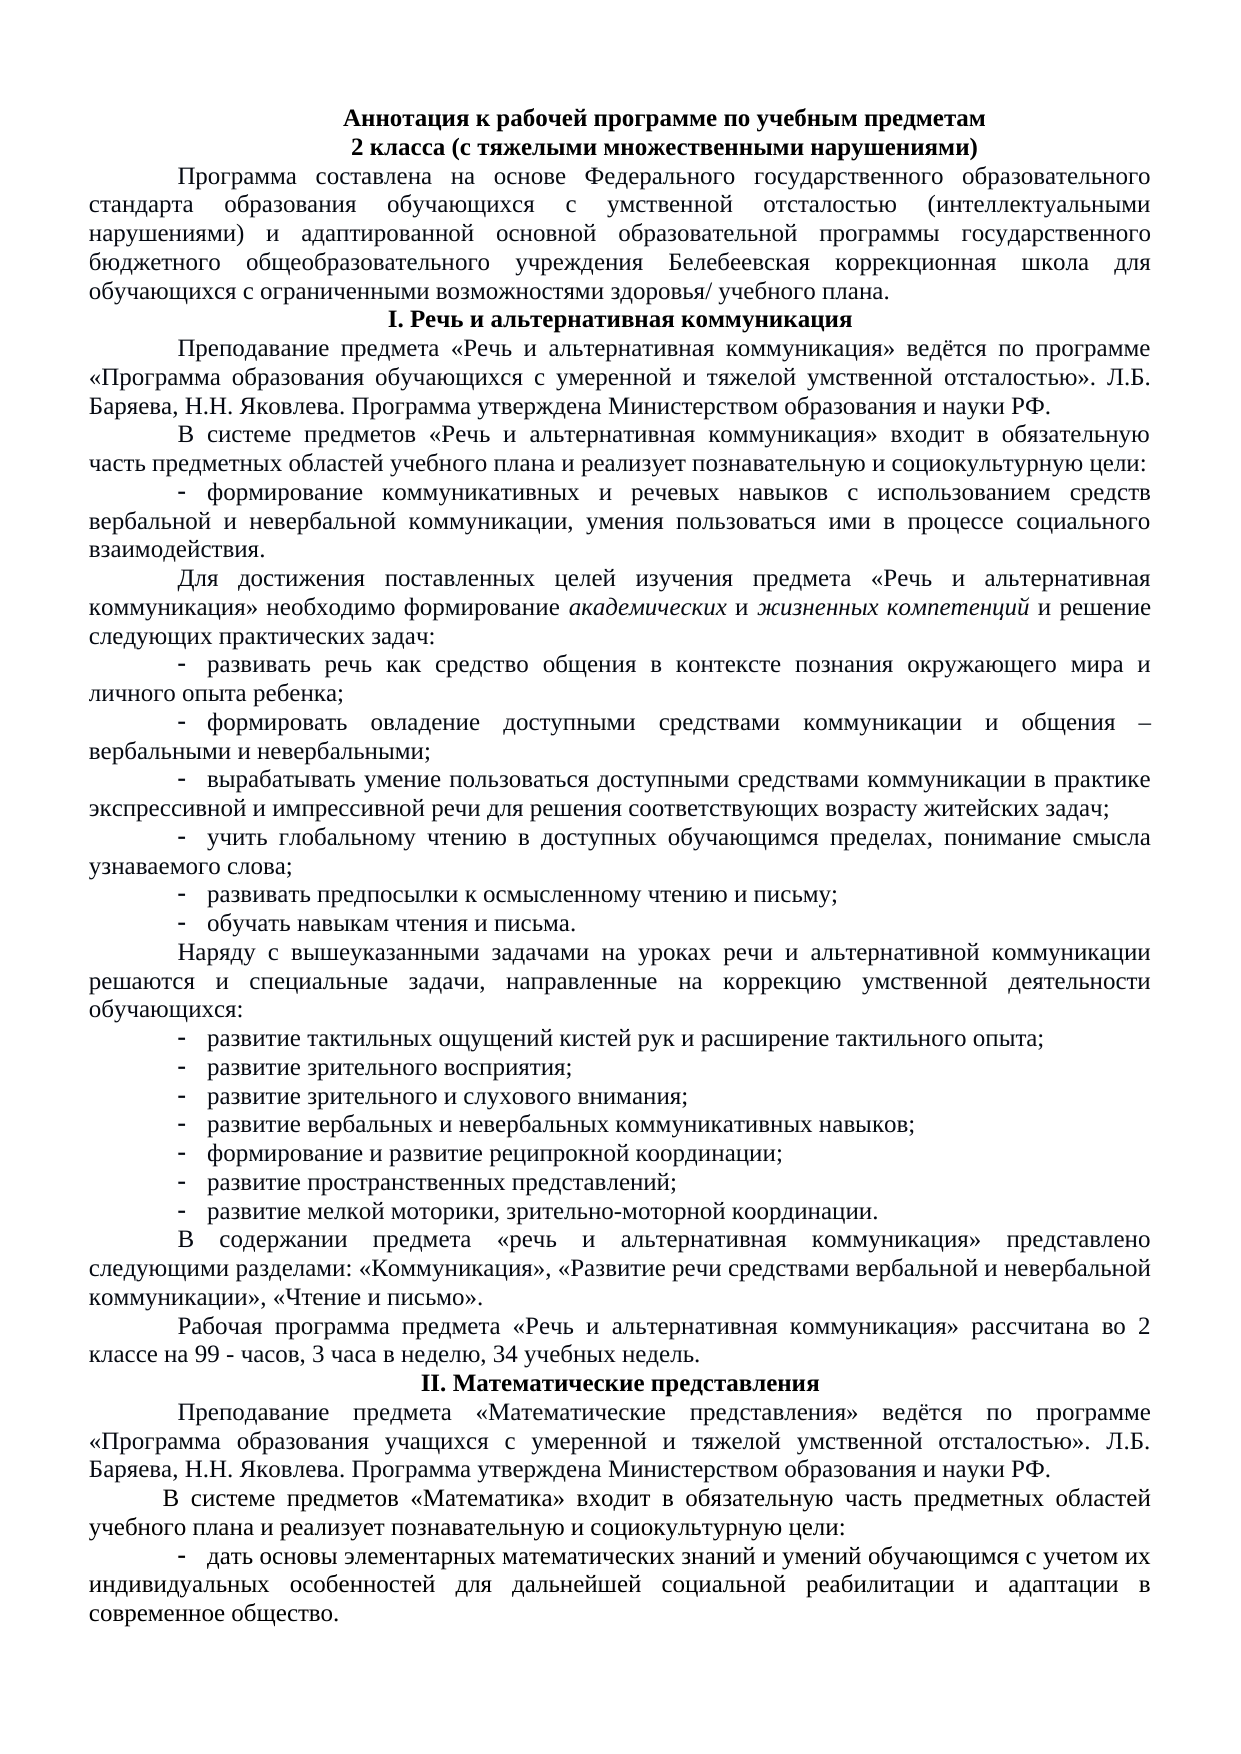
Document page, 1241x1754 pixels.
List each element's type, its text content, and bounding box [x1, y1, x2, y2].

text Рабочая программа предмета «Речь и альтернативная коммуникация» рассчитана во 2 классе на 99 - часов, 3 часа в неделю, 34 учебных недель. [89, 1311, 1152, 1368]
list Для достижения поставленных целей изучения предмета «Речь и альтернативная коммуникация» необходимо формирование академических и жизненных компетенций и решение следующих практических задач: [89, 563, 1152, 649]
list развивать речь как средство общения в контексте познания окружающего мира и личного опыта ребенка; [89, 649, 1152, 707]
text Преподавание предмета «Речь и альтернативная коммуникация» ведётся по программе «Программа образования обучающихся с умеренной и тяжелой умственной отсталостью». Л.Б. Баряева, Н.Н. Яковлева. Программа утверждена Министерством образования и науки РФ. [89, 333, 1152, 419]
text Преподавание предмета «Математические представления» ведётся по программе «Программа образования учащихся с умеренной и тяжелой умственной отсталостью». Л.Б. Баряева, Н.Н. Яковлева. Программа утверждена Министерством образования и науки РФ. [89, 1397, 1152, 1483]
text В содержании предмета «речь и альтернативная коммуникация» представлено следующими разделами: «Коммуникация», «Развитие речи средствами вербальной и невербальной коммуникации», «Чтение и письмо». [89, 1224, 1152, 1311]
text Программа составлена на основе Федерального государственного образовательного стандарта образования обучающихся с умственной отсталостью (интеллектуальными нарушениями) и адаптированной основной образовательной программы государственного бюджетного общеобразовательного учреждения Белебеевская коррекционная школа для обучающихся с ограниченными возможностями здоровья/ учебного плана. [89, 161, 1152, 304]
list развитие пространственных представлений; [89, 1167, 1152, 1196]
list учить глобальному чтению в доступных обучающимся пределах, понимание смысла узнаваемого слова; [89, 822, 1152, 879]
list развитие зрительного и слухового внимания; [89, 1081, 1152, 1109]
text 2 класса (с тяжелыми множественными нарушениями) [89, 132, 1152, 161]
list вырабатывать умение пользоваться доступными средствами коммуникации в практике экспрессивной и импрессивной речи для решения соответствующих возрасту житейских задач; [89, 764, 1152, 822]
text I. Речь и альтернативная коммуникация [89, 304, 1152, 333]
list развитие зрительного восприятия; [89, 1052, 1152, 1081]
text В системе предметов «Речь и альтернативная коммуникация» входит в обязательную часть предметных областей учебного плана и реализует познавательную и социокультурную цели: [89, 419, 1152, 477]
text Наряду с вышеуказанными задачами на уроках речи и альтернативной коммуникации решаются и специальные задачи, направленные на коррекцию умственной деятельности обучающихся: [89, 937, 1152, 1023]
list развивать предпосылки к осмысленному чтению и письму; [89, 879, 1152, 908]
list дать основы элементарных математических знаний и умений обучающимся с учетом их индивидуальных особенностей для дальнейшей социальной реабилитации и адаптации в современное общество. [89, 1541, 1152, 1627]
text В системе предметов «Математика» входит в обязательную часть предметных областей учебного плана и реализует познавательную и социокультурную цели: [89, 1483, 1152, 1541]
list развитие вербальных и невербальных коммуникативных навыков; [89, 1109, 1152, 1138]
list формирование и развитие реципрокной координации; [89, 1138, 1152, 1167]
list развитие мелкой моторики, зрительно-моторной координации. [89, 1196, 1152, 1224]
list развитие тактильных ощущений кистей рук и расширение тактильного опыта; [89, 1023, 1152, 1052]
list формировать овладение доступными средствами коммуникации и общения – вербальными и невербальными; [89, 707, 1152, 764]
list обучать навыкам чтения и письма. [89, 908, 1152, 937]
list формирование коммуникативных и речевых навыков с использованием средств вербальной и невербальной коммуникации, умения пользоваться ими в процессе социального взаимодействия. [89, 477, 1152, 563]
text Аннотация к рабочей программе по учебным предметам [89, 103, 1152, 132]
text II. Математические представления [89, 1368, 1152, 1397]
